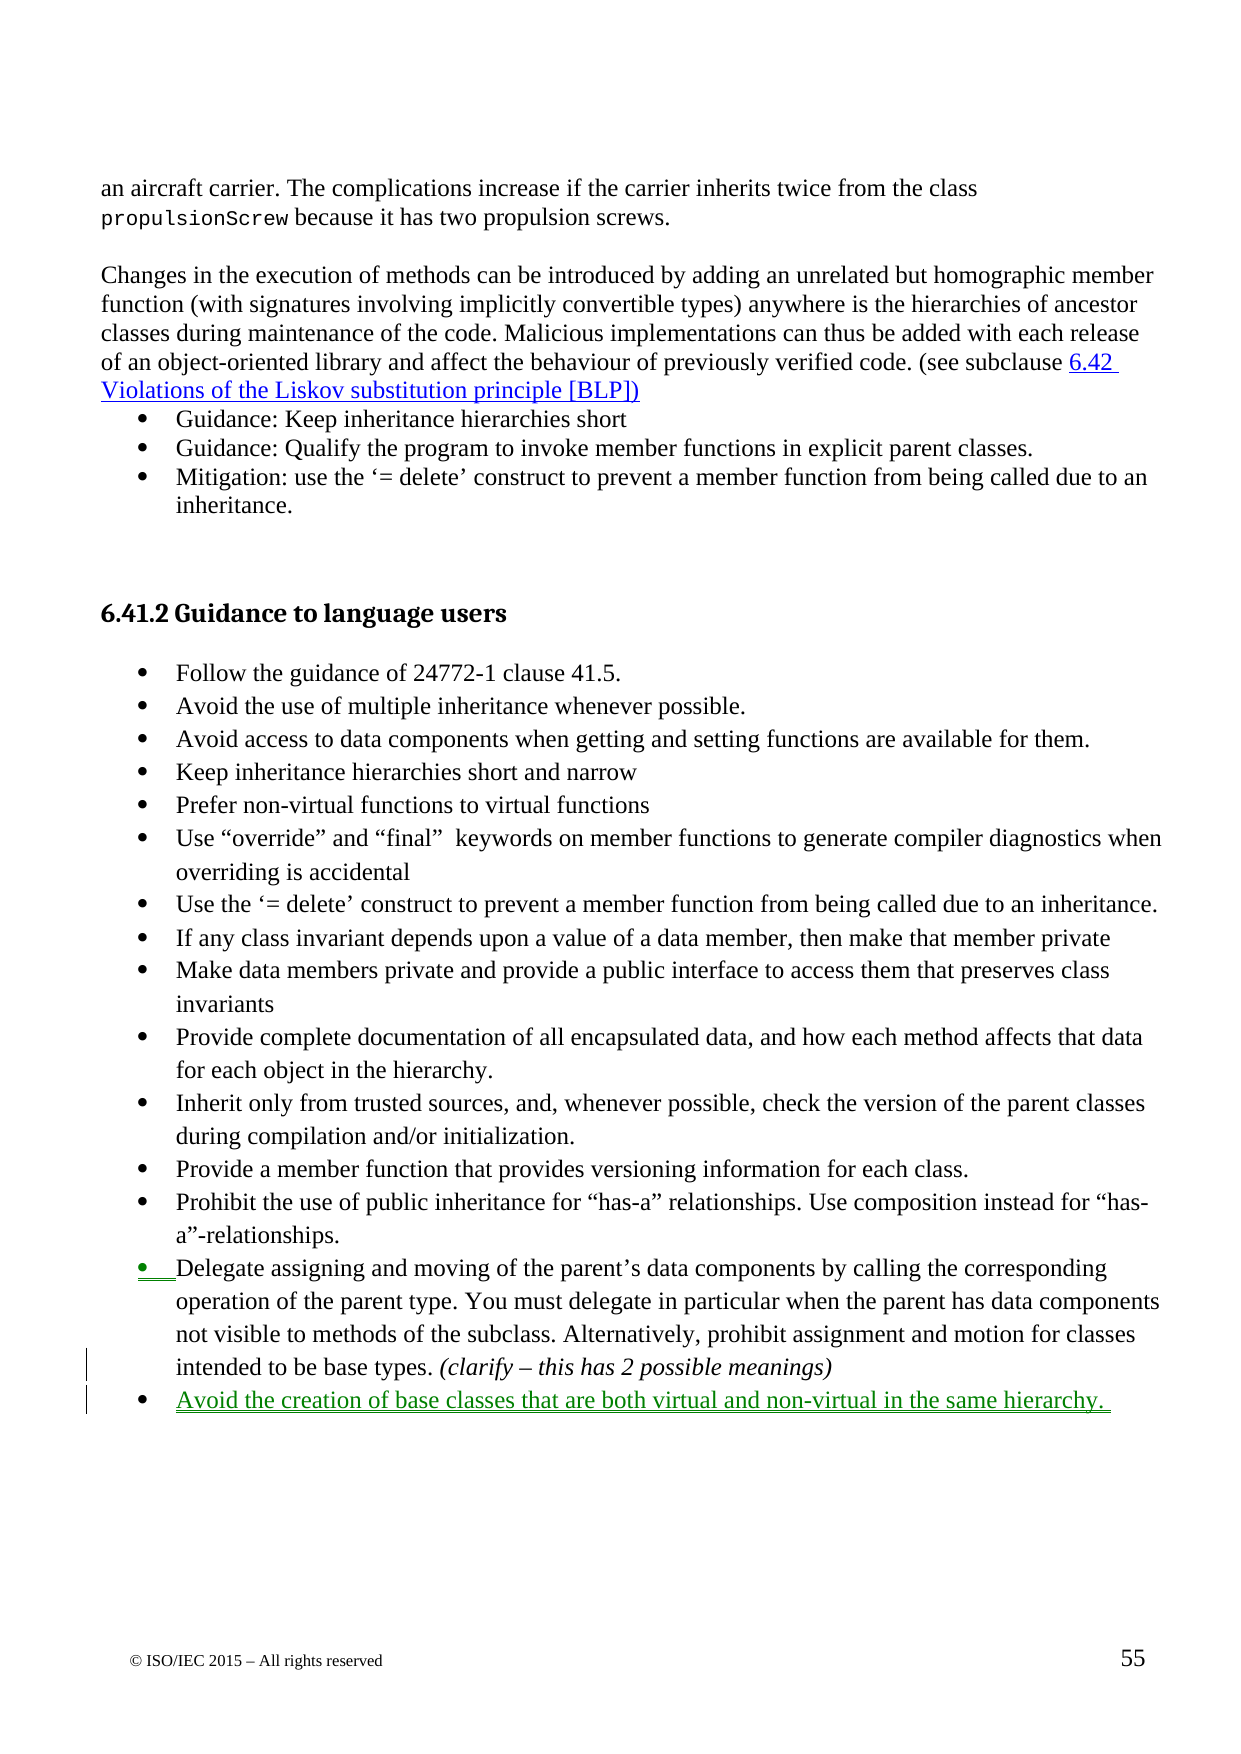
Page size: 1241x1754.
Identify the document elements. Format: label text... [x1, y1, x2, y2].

list Use “override” and “final” keywords on member functions to generate compiler diagnostics when overriding is accidental [138, 823, 1164, 885]
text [101, 173, 1164, 232]
list If any class invariant depends upon a value of a data member, then make that member private [138, 923, 1164, 951]
list Provide a member function that provides versioning information for each class. [138, 1154, 1164, 1182]
subtitle 6.41.2 Guidance to language users [101, 598, 1164, 629]
list Guidance: Keep inheritance hierarchies short [138, 404, 1164, 433]
text Changes in the execution of methods can be introduced by adding an unrelated but homographic member function (with signatures involving implicitly convertible types) anywhere is the hierarchies of ancestor classes during maintenance of the code. Malicious implementations can thus be added with each release of an object-oriented library and affect the behaviour of previously verified code. (see subclause 6.42 Violations of the Liskov substitution principle [BLP]) [101, 261, 1164, 404]
list Provide complete documentation of all encapsulated data, and how each method affects that data for each object in the hierarchy. [138, 1022, 1164, 1083]
list Prefer non-virtual functions to virtual functions [138, 791, 1164, 819]
list Keep inheritance hierarchies short and narrow [138, 757, 1164, 786]
list Make data members private and provide a public interface to access them that preserves class invariants [138, 956, 1164, 1017]
list Use the ‘= delete’ construct to prevent a member function from being called due to an inheritance. [138, 889, 1164, 918]
list Avoid access to data components when getting and setting functions are available for them. [138, 724, 1164, 753]
list Delegate assigning and moving of the parent’s data components by calling the corresponding operation of the parent type. You must delegate in particular when the parent has data components not visible to methods of the subclass. Alternatively, prohibit assignment and motion for classes intended to be base types. (clarify – this has 2 possible meanings) [138, 1253, 1164, 1381]
list Guidance: Qualify the program to invoke member functions in explicit parent classes. [138, 433, 1164, 462]
list Inherit only from trusted sources, and, whenever possible, check the version of the parent classes during compilation and/or initialization. [138, 1088, 1164, 1149]
list Avoid the use of multiple inheritance whenever possible. [138, 691, 1164, 720]
list Follow the guidance of 24772-1 clause 41.5. [138, 658, 1164, 687]
list Prohibit the use of public inheritance for “has-a” relationships. Use composition instead for “has-a”-relationships. [138, 1187, 1164, 1248]
list Mitigation: use the ‘= delete’ construct to prevent a member function from being called due to an inheritance. [138, 462, 1164, 519]
